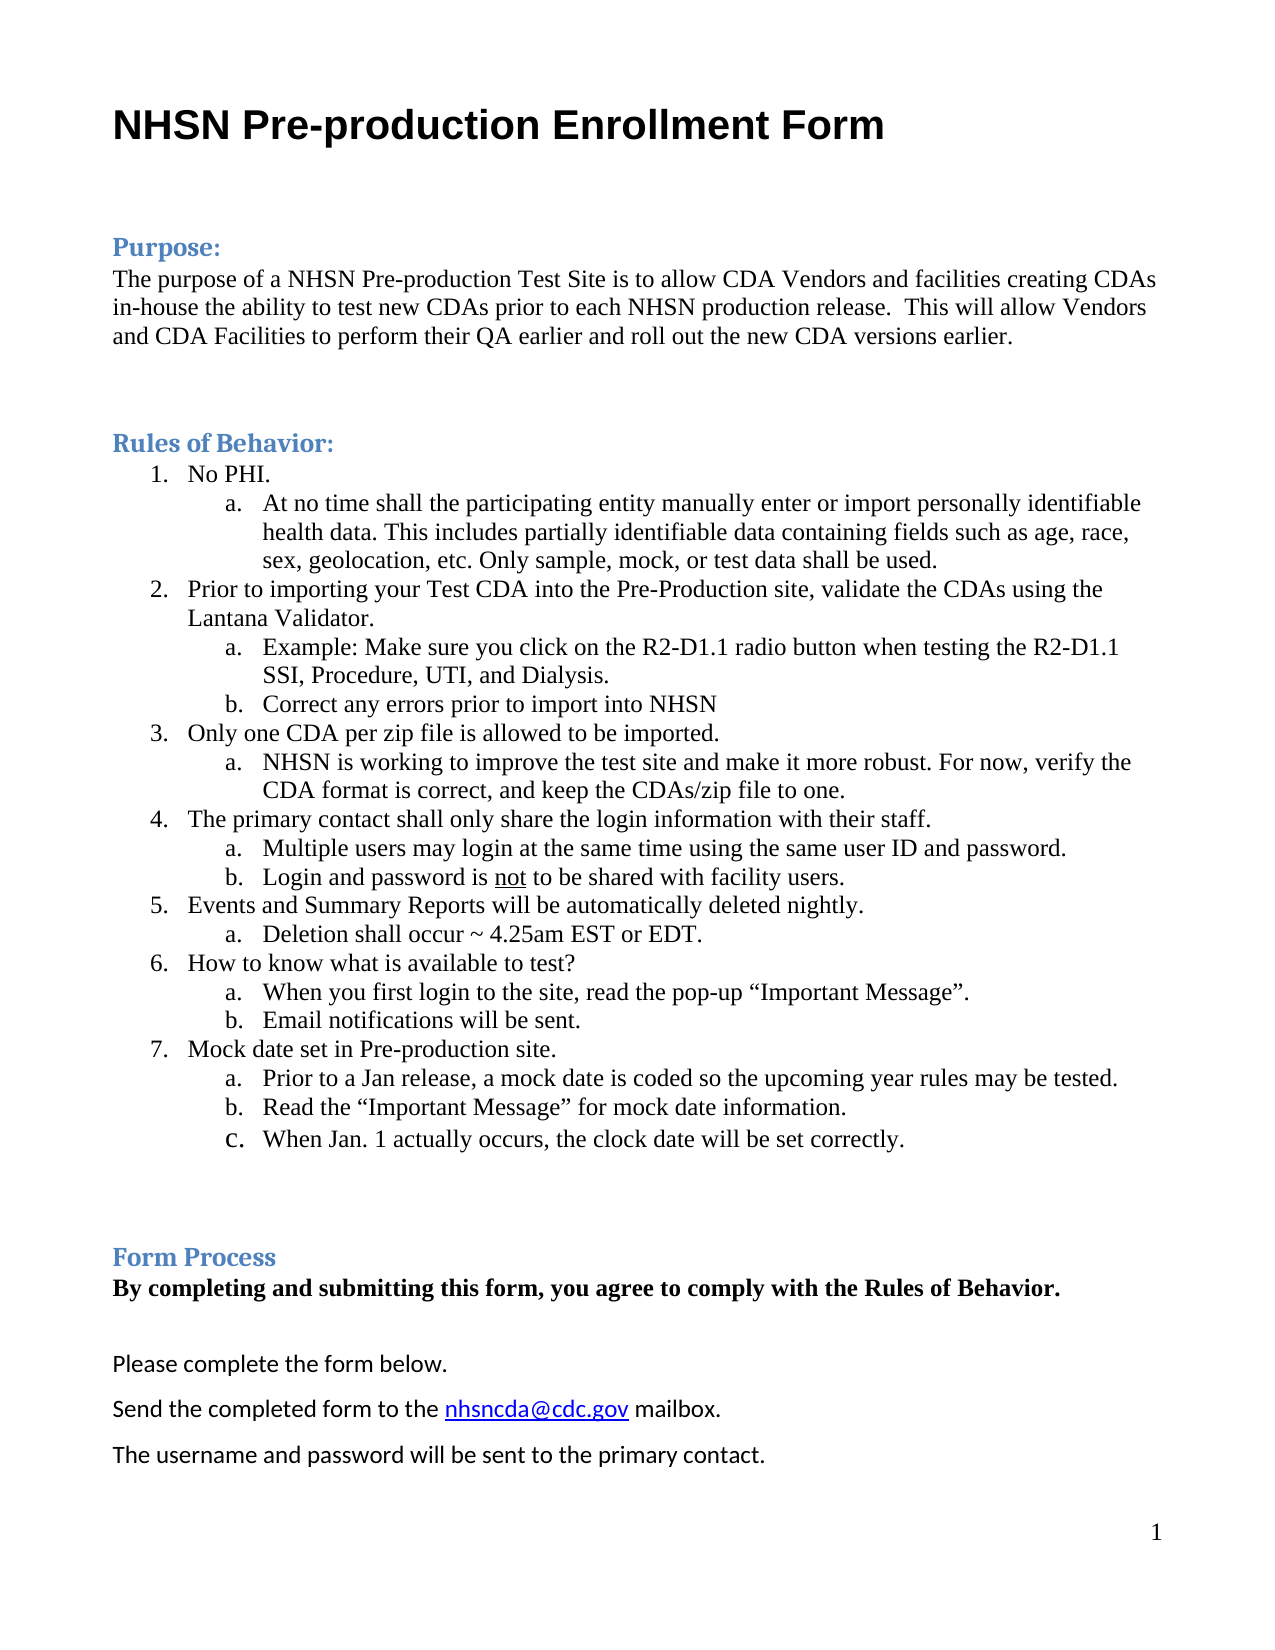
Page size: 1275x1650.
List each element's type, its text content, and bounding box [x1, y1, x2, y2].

subtitle Rules of Behavior: [112, 428, 1162, 459]
list Only one CDA per zip file is allowed to be imported. [150, 718, 1162, 747]
list Prior to importing your Test CDA into the Pre-Production site, validate the CDAs using the Lantana Validator. [150, 574, 1162, 632]
list Read the “Important Message” for mock date information. [225, 1092, 1162, 1121]
list When you first login to the site, read the pop-up “Important Message”. [225, 977, 1162, 1006]
subtitle Purpose: [112, 232, 1162, 264]
subtitle Form Process [112, 1242, 1162, 1273]
list Multiple users may login at the same time using the same user ID and password. [225, 833, 1162, 862]
list Deletion shall occur ~ 4.25am EST or EDT. [225, 919, 1162, 948]
list NHSN is working to improve the test site and make it more robust. For now, verify the CDA format is correct, and keep the CDAs/zip file to one. [225, 747, 1162, 804]
list Mock date set in Pre-production site. [150, 1034, 1162, 1063]
list The primary contact shall only share the login information with their staff. [150, 804, 1162, 833]
list No PHI. [150, 459, 1162, 488]
list Correct any errors prior to import into NHSN [225, 689, 1162, 718]
list At no time shall the participating entity manually enter or import personally identifiable health data. This includes partially identifiable data containing fields such as age, race, sex, geolocation, etc. Only sample, mock, or test data shall be used. [225, 488, 1162, 574]
list Events and Summary Reports will be automatically deleted nightly. [150, 891, 1162, 919]
list Login and password is not to be shared with facility users. [225, 862, 1162, 891]
text The purpose of a NHSN Pre-production Test Site is to allow CDA Vendors and facilities creating CDAs in-house the ability to test new CDAs prior to each NHSN production release. This will allow Vendors and CDA Facilities to perform their QA earlier and roll out the new CDA versions earlier. [112, 264, 1162, 350]
list Prior to a Jan release, a mock date is coded so the upcoming year rules may be tested. [225, 1063, 1162, 1092]
list Email notifications will be sent. [225, 1006, 1162, 1034]
text Please complete the form below. [112, 1348, 1162, 1378]
text Send the completed form to the nhsncda@cdc.gov mailbox. [112, 1393, 1162, 1424]
text The username and password will be sent to the primary contact. [112, 1439, 1162, 1470]
list When Jan. 1 actually occurs, the clock date will be set correctly. [225, 1121, 1162, 1154]
text By completing and submitting this form, you agree to comply with the Rules of Behavior. [112, 1273, 1162, 1302]
list How to know what is available to test? [150, 948, 1162, 977]
list Example: Make sure you click on the R2-D1.1 radio button when testing the R2-D1.1 SSI, Procedure, UTI, and Dialysis. [225, 632, 1162, 689]
